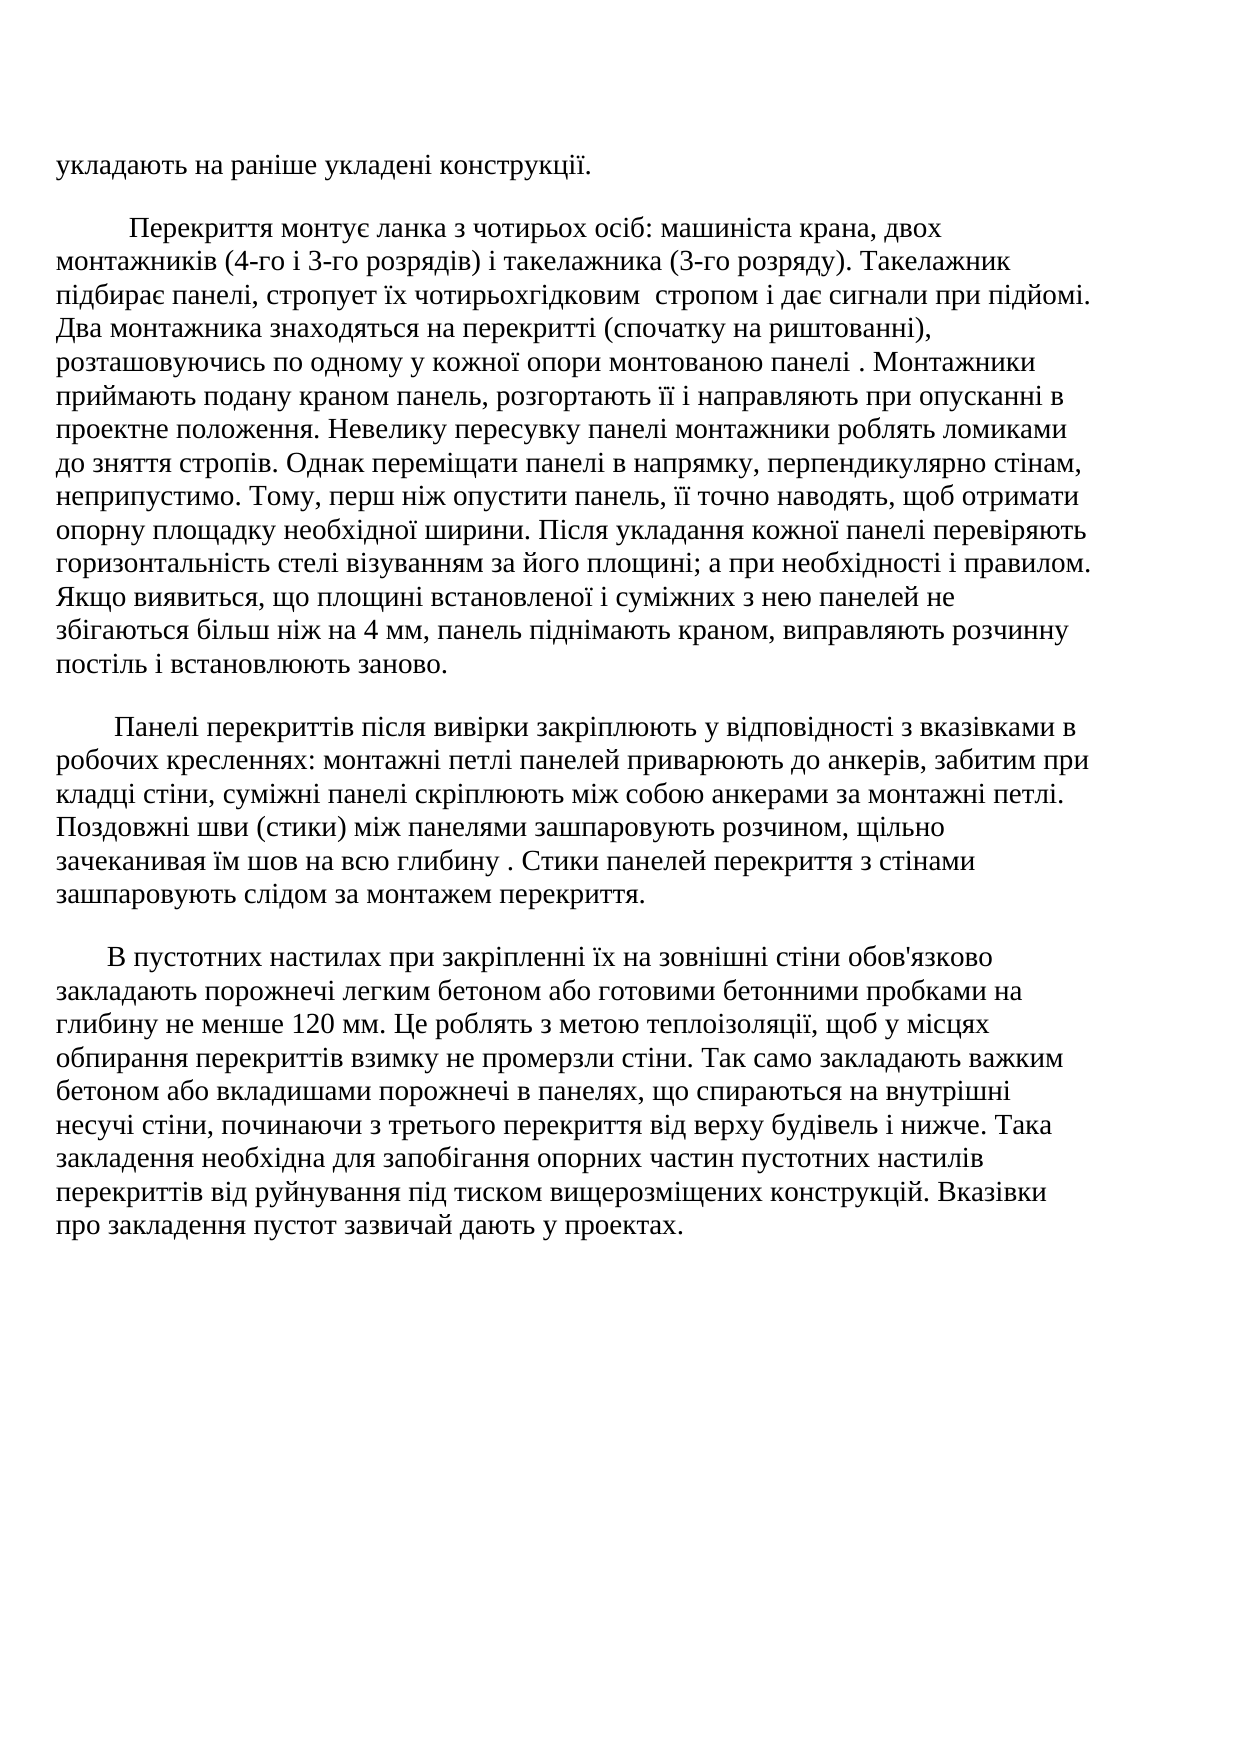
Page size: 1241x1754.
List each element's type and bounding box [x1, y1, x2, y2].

table_header [44, 118, 1107, 1241]
